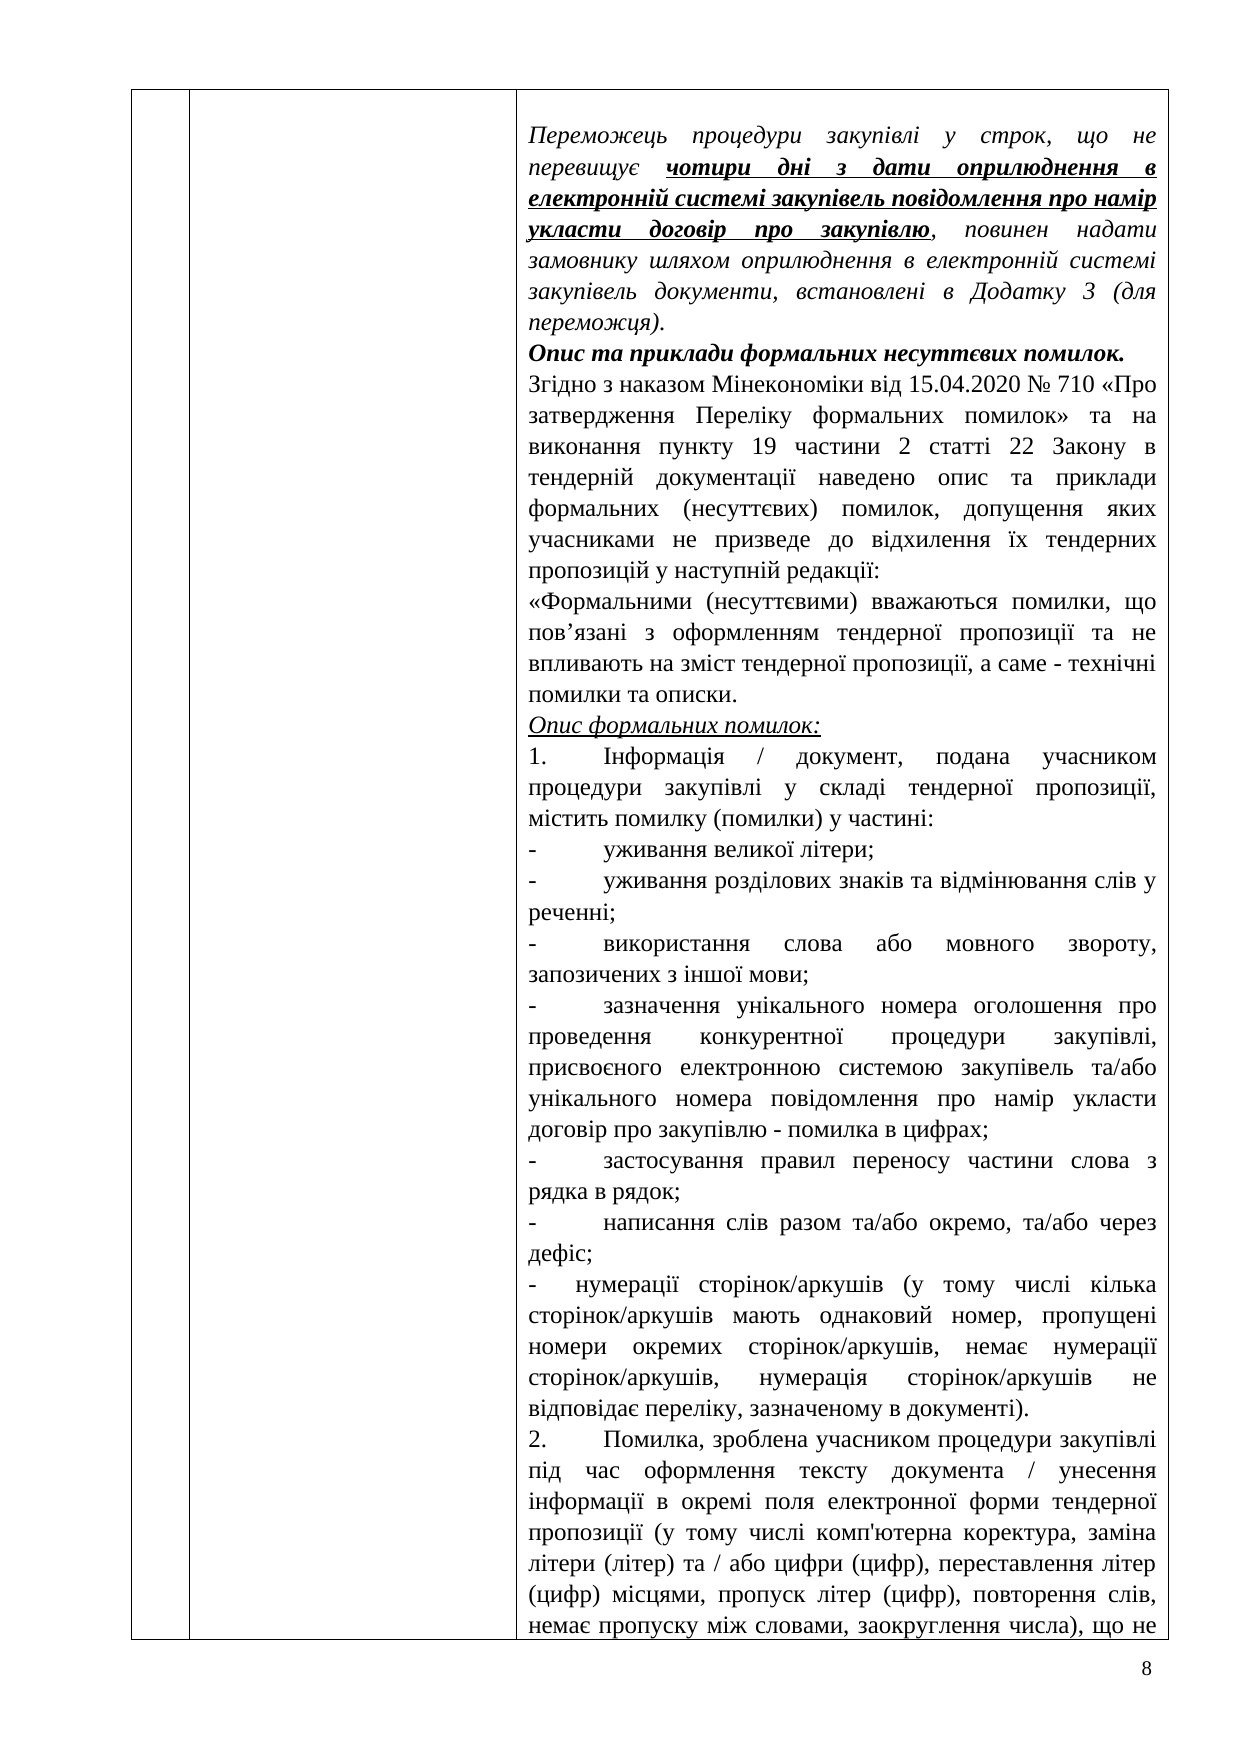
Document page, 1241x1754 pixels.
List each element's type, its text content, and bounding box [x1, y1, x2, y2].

table_cell 1 [132, 90, 189, 1639]
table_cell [190, 90, 516, 1639]
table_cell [517, 90, 1168, 1639]
